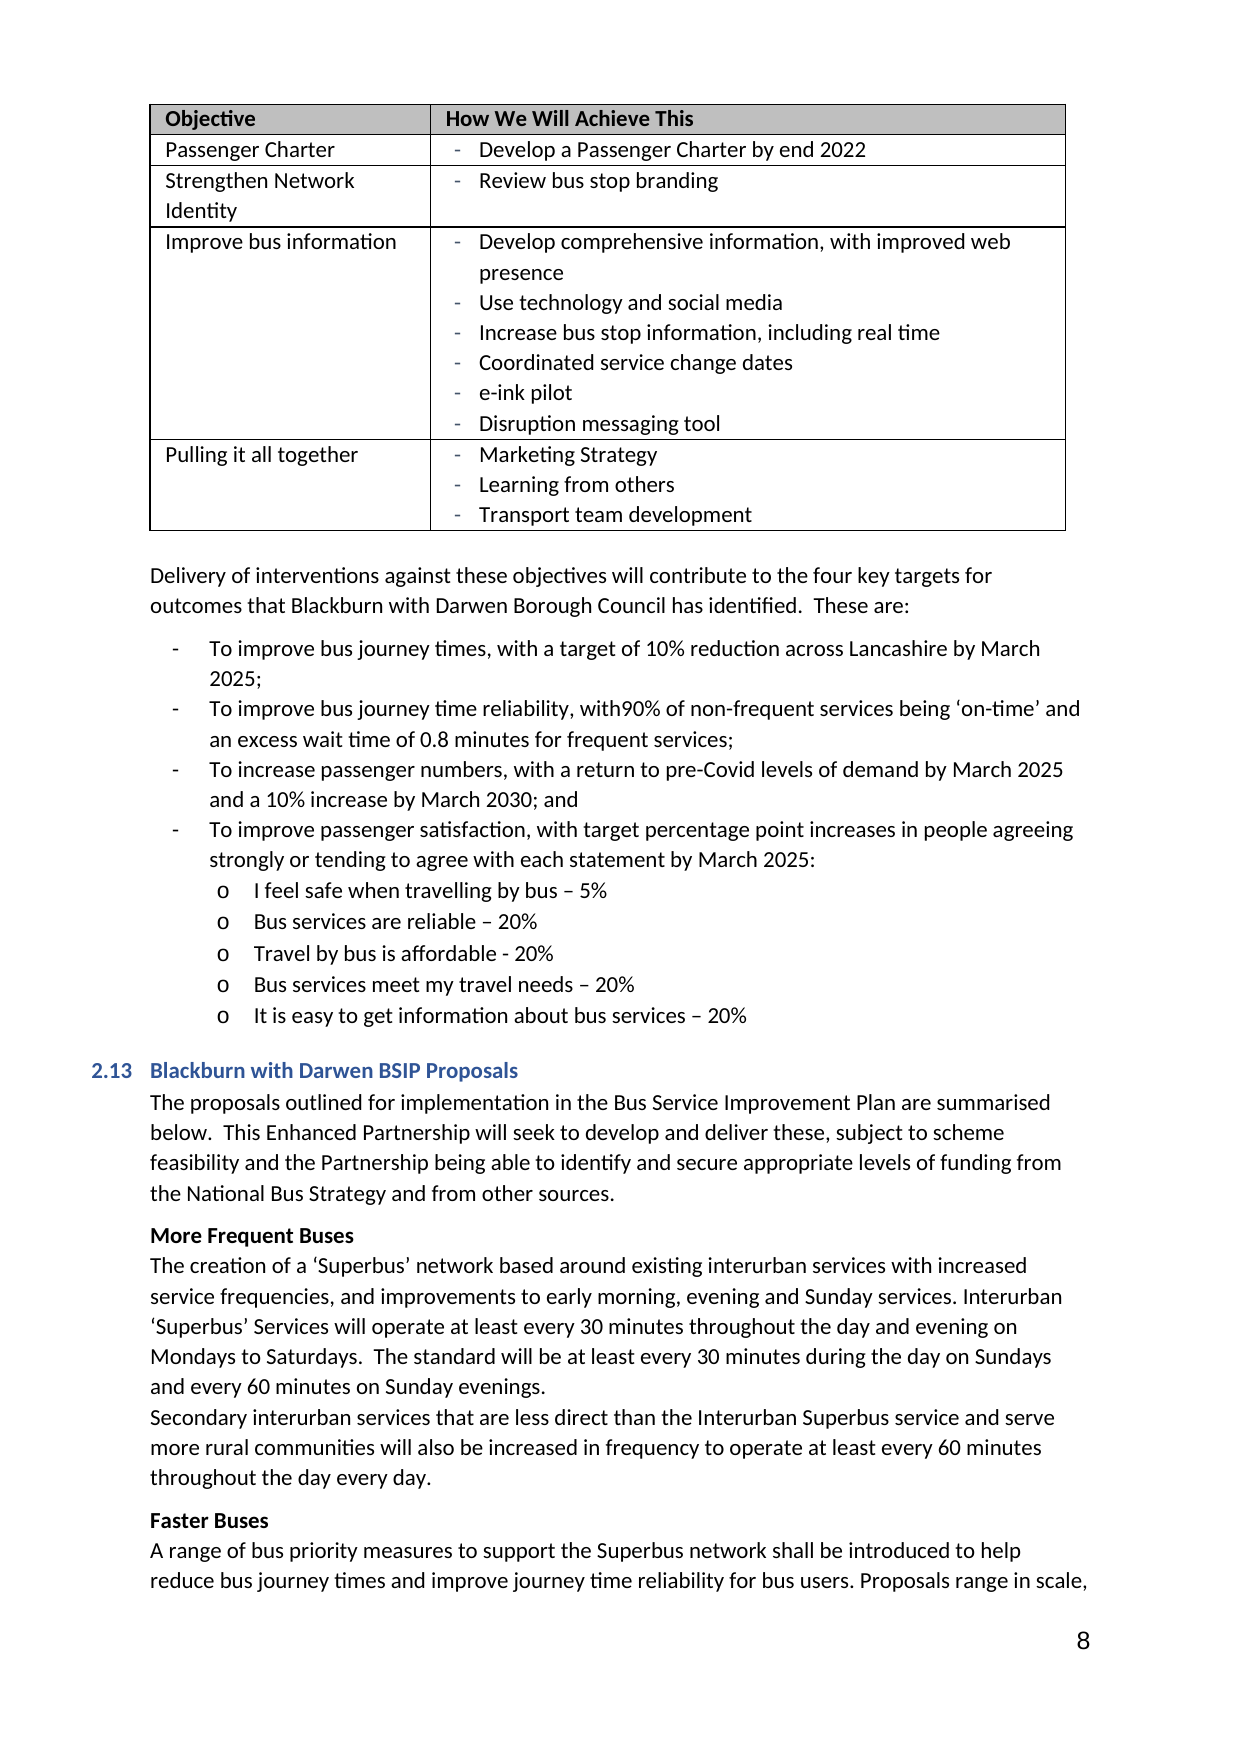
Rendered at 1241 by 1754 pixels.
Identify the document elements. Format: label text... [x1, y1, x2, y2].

subtitle 2.13 Blackburn with Darwen BSIP Proposals [91, 1056, 1090, 1084]
list To improve passenger satisfaction, with target percentage point increases in people agreeing strongly or tending to agree with each statement by March 2025: [172, 815, 1090, 874]
list Travel by bus is affordable - 20% [216, 939, 1090, 968]
text Faster Buses [150, 1506, 1090, 1534]
table_cell Improve bus information [151, 228, 430, 439]
text Delivery of interventions against these objectives will contribute to the four key targets for outcomes that Blackburn with Darwen Borough Council has identified. These are: [150, 561, 1090, 619]
table_header Objective [151, 105, 430, 134]
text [150, 1536, 1090, 1594]
table_cell Pulling it all together [151, 440, 430, 530]
list Bus services meet my travel needs – 20% [216, 970, 1090, 999]
list To improve bus journey time reliability, with90% of non-frequent services being ‘on-time’ and an excess wait time of 0.8 minutes for frequent services; [172, 694, 1090, 753]
text Secondary interurban services that are less direct than the Interurban Superbus service and serve more rural communities will also be increased in frequency to operate at least every 60 minutes throughout the day every day. [150, 1403, 1090, 1491]
list To improve bus journey times, with a target of 10% reduction across Lancashire by March 2025; [172, 634, 1090, 692]
list I feel safe when travelling by bus – 5% [216, 876, 1090, 905]
table_cell Marketing Strategy Learning from others Transport team development [431, 440, 1065, 530]
list Bus services are reliable – 20% [216, 907, 1090, 936]
text More Frequent Buses [150, 1221, 1090, 1249]
table_cell Develop comprehensive information, with improved web presence Use technology and social media Increase bus stop information, including real time Coordinated service change dates e-ink pilot Disruption messaging tool [431, 228, 1065, 439]
list To increase passenger numbers, with a return to pre-Covid levels of demand by March 2025 and a 10% increase by March 2030; and [172, 755, 1090, 813]
table_cell Passenger Charter [151, 135, 430, 165]
text The creation of a ‘Superbus’ network based around existing interurban services with increased service frequencies, and improvements to early morning, evening and Sunday services. Interurban ‘Superbus’ Services will operate at least every 30 minutes throughout the day and evening on Mondays to Saturdays. The standard will be at least every 30 minutes during the day on Sundays and every 60 minutes on Sunday evenings. [150, 1252, 1090, 1400]
table_cell Develop a Passenger Charter by end 2022 [431, 135, 1065, 165]
list It is easy to get information about bus services – 20% [216, 1002, 1090, 1031]
table_cell Review bus stop branding [431, 166, 1065, 226]
table_cell Strengthen Network Identity [151, 166, 430, 226]
text The proposals outlined for implementation in the Bus Service Improvement Plan are summarised below. This Enhanced Partnership will seek to develop and deliver these, subject to scheme feasibility and the Partnership being able to identify and secure appropriate levels of funding from the National Bus Strategy and from other sources. [150, 1088, 1090, 1207]
table_header How We Will Achieve This [431, 105, 1065, 134]
